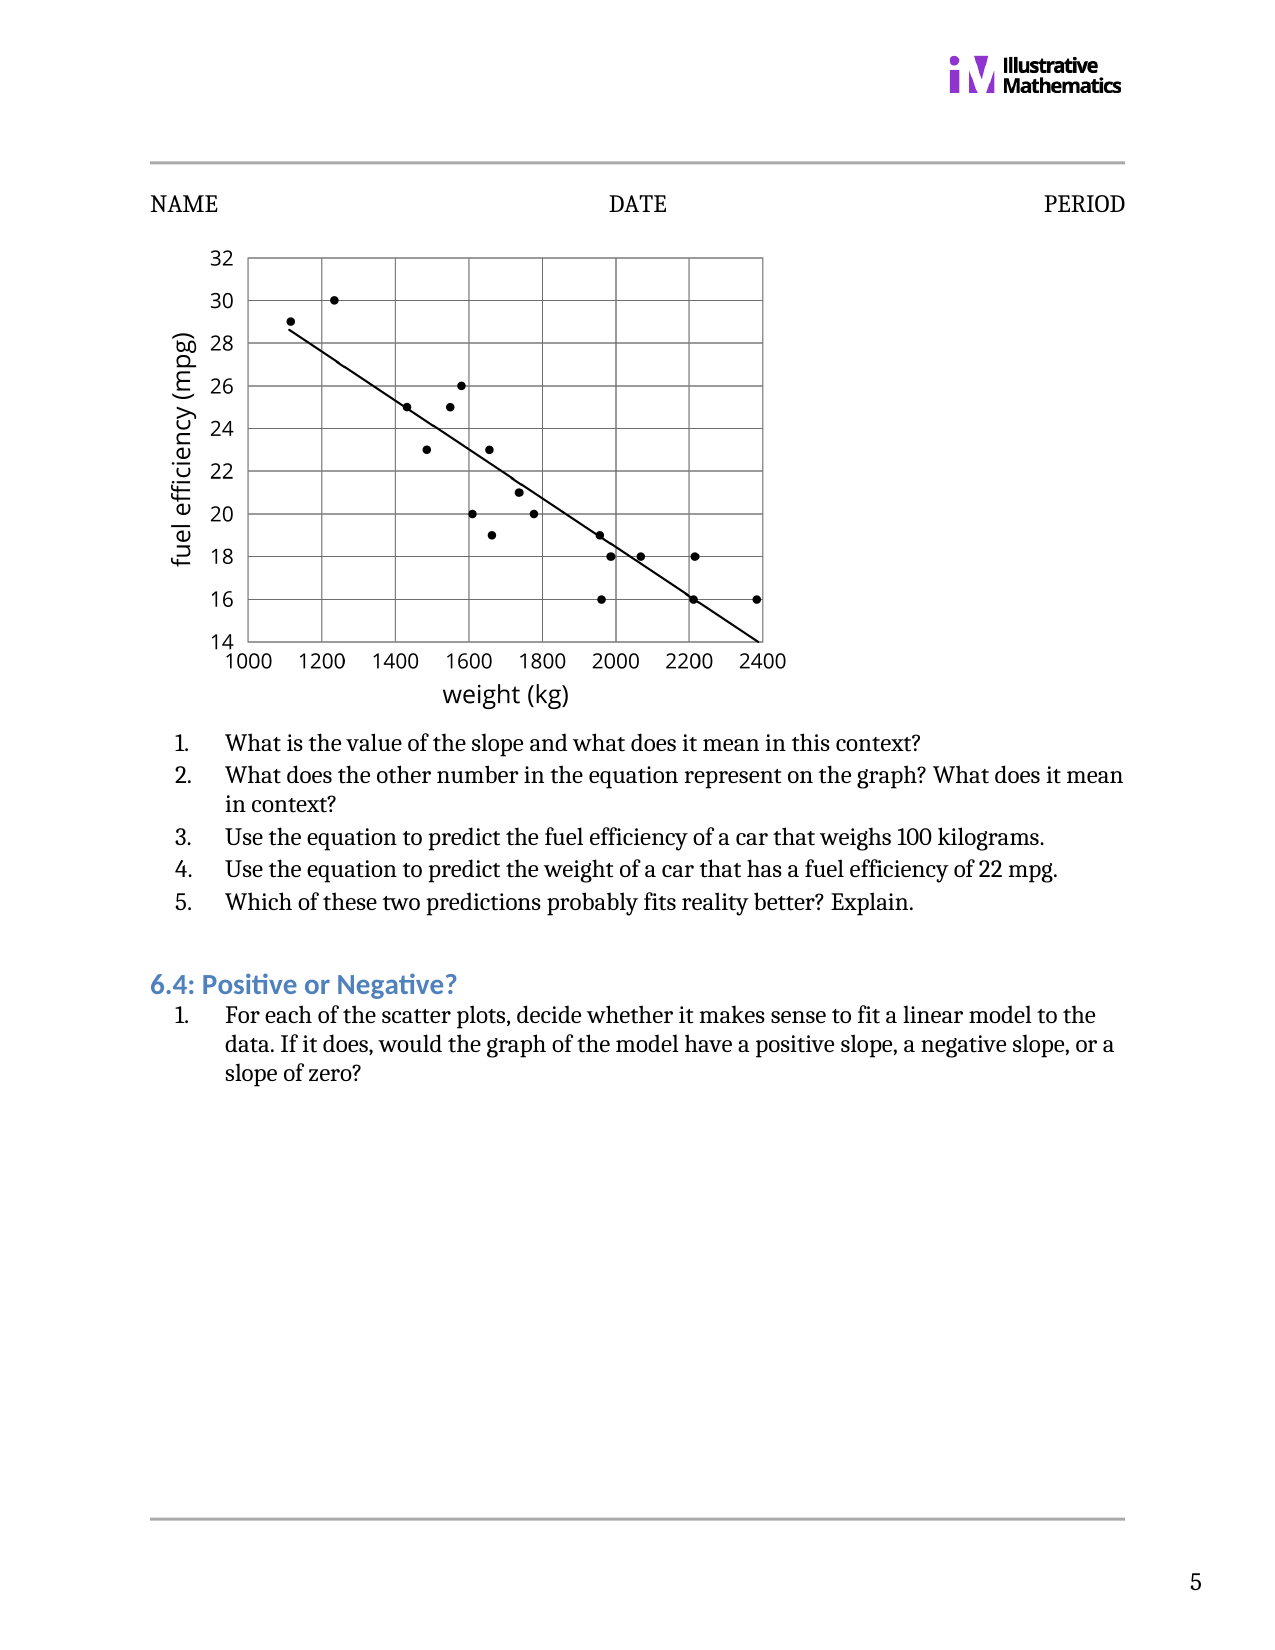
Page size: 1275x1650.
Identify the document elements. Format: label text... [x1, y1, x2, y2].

list Which of these two predictions probably fits reality better? Explain. [175, 887, 1125, 945]
list What is the value of the slope and what does it mean in this context? [175, 729, 1125, 757]
list Use the equation to predict the weight of a car that has a fuel efficiency of 22 mpg. [175, 855, 1125, 884]
list Use the equation to predict the fuel efficiency of a car that weighs 100 kilograms. [175, 822, 1125, 851]
list For each of the scatter plots, decide whether it makes sense to fit a linear model to the data. If it does, would the graph of the model have a positive slope, a negative slope, or a slope of zero? [175, 1001, 1125, 1088]
picture [168, 247, 787, 710]
picture [949, 55, 1121, 93]
subtitle 6.4: Positive or Negative? [150, 966, 1125, 1001]
list What does the other number in the equation represent on the graph? What does it mean in context? [175, 761, 1125, 819]
